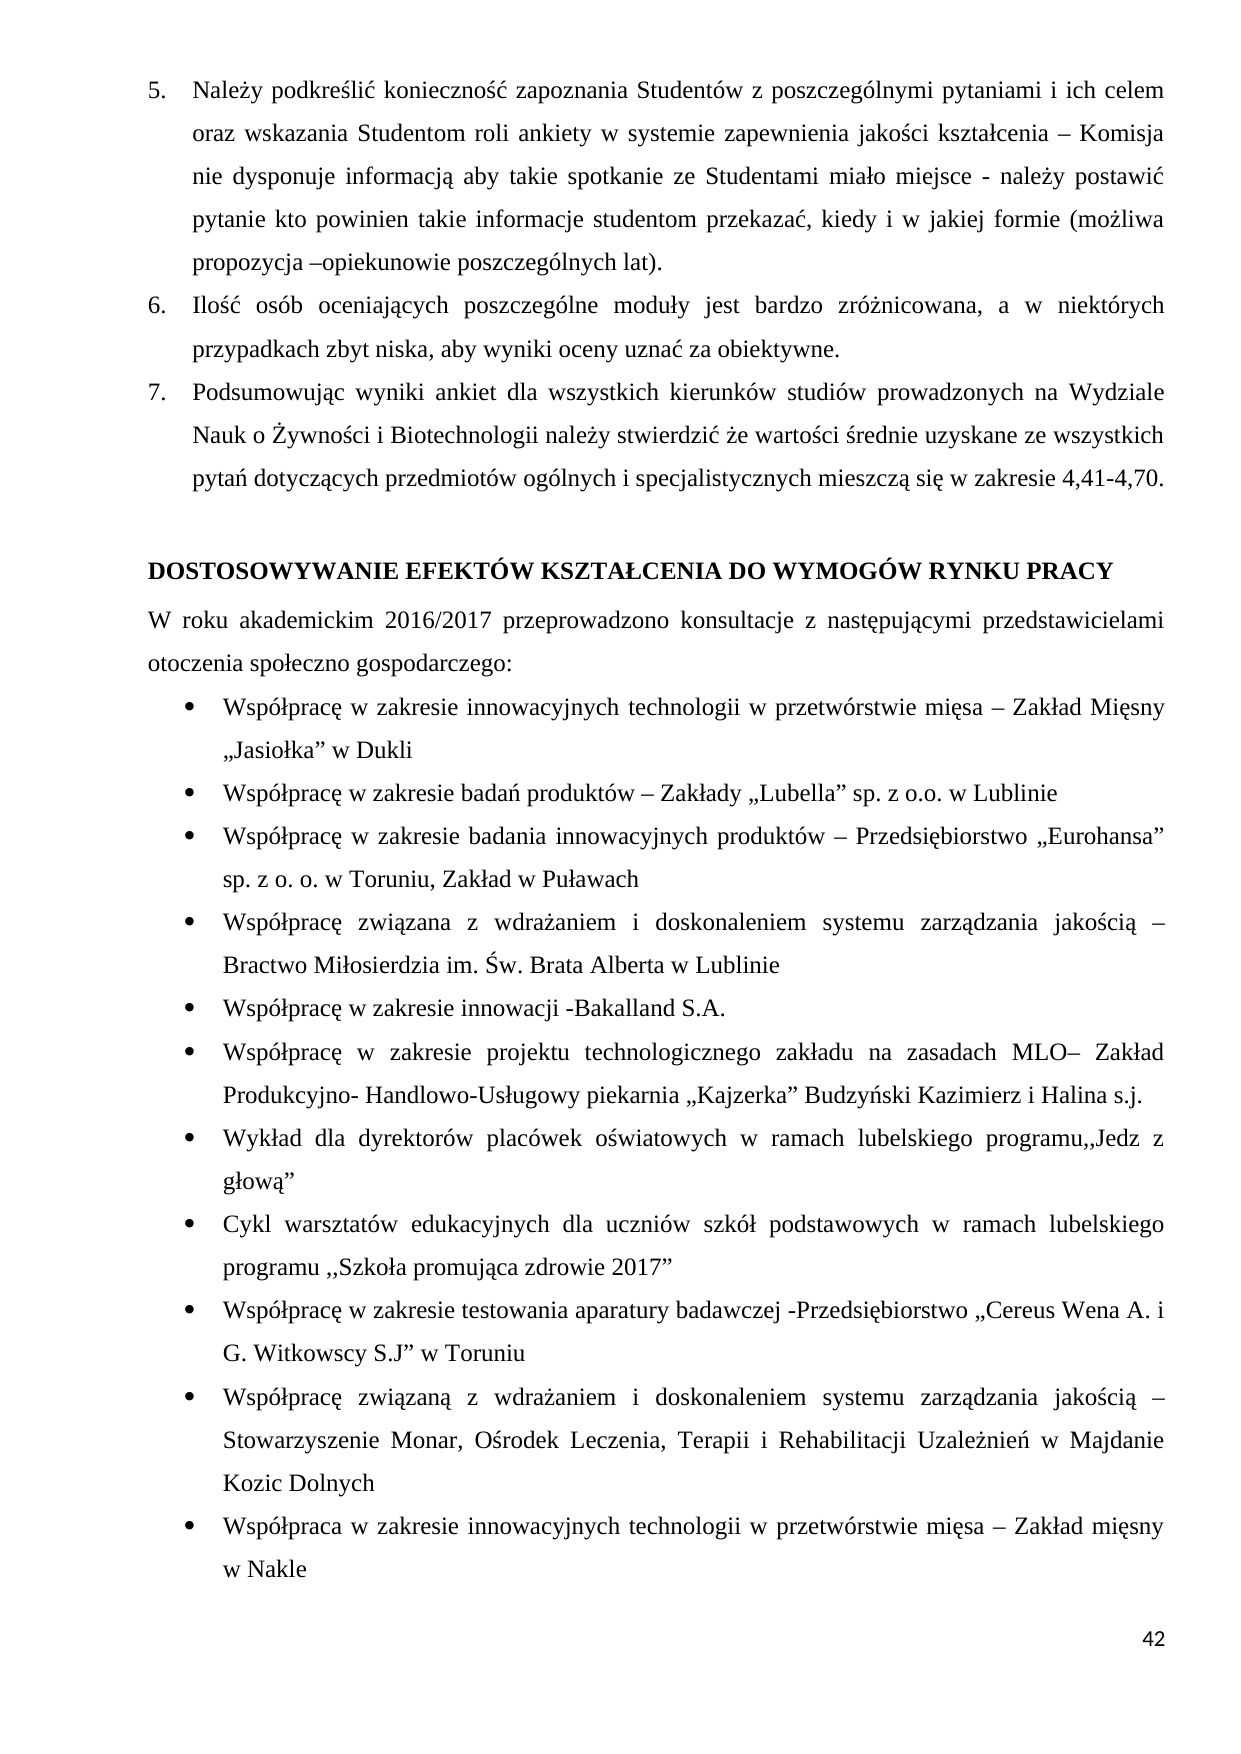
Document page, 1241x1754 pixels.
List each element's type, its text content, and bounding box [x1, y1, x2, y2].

list Podsumowując wyniki ankiet dla wszystkich kierunków studiów prowadzonych na Wydziale Nauk o Żywności i Biotechnologii należy stwierdzić że wartości średnie uzyskane ze wszystkich pytań dotyczących przedmiotów ogólnych i specjalistycznych mieszczą się w zakresie 4,41-4,70. [148, 377, 1165, 492]
list Współpracę w zakresie badań produktów – Zakłady „Lubella” sp. z o.o. w Lublinie [185, 778, 1165, 807]
list Współpracę w zakresie projektu technologicznego zakładu na zasadach MLO– Zakład Produkcyjno- Handlowo-Usługowy piekarnia „Kajzerka” Budzyński Kazimierz i Halina s.j. [185, 1037, 1165, 1108]
list Współpracę w zakresie innowacyjnych technologii w przetwórstwie mięsa – Zakład Mięsny „Jasiołka” w Dukli [185, 692, 1165, 763]
list Należy podkreślić konieczność zapoznania Studentów z poszczególnymi pytaniami i ich celem oraz wskazania Studentom roli ankiety w systemie zapewnienia jakości kształcenia – Komisja nie dysponuje informacją aby takie spotkanie ze Studentami miało miejsce - należy postawić pytanie kto powinien takie informacje studentom przekazać, kiedy i w jakiej formie (możliwa propozycja –opiekunowie poszczególnych lat). [148, 75, 1165, 276]
list W roku akademickim 2016/2017 przeprowadzono konsultacje z następującymi przedstawicielami otoczenia społeczno gospodarczego: [148, 605, 1165, 677]
list Ilość osób oceniających poszczególne moduły jest bardzo zróżnicowana, a w niektórych przypadkach zbyt niska, aby wyniki oceny uznać za obiektywne. [148, 291, 1165, 362]
list Współpracę związana z wdrażaniem i doskonaleniem systemu zarządzania jakością – Bractwo Miłosierdzia im. Św. Brata Alberta w Lublinie [185, 907, 1165, 979]
list Cykl warsztatów edukacyjnych dla uczniów szkół podstawowych w ramach lubelskiego programu ,,Szkoła promująca zdrowie 2017” [185, 1209, 1165, 1281]
list Współpracę w zakresie testowania aparatury badawczej -Przedsiębiorstwo „Cereus Wena A. i G. Witkowscy S.J” w Toruniu [185, 1295, 1165, 1367]
list Współpracę w zakresie innowacji -Bakalland S.A. [185, 993, 1165, 1022]
list Współpracę w zakresie badania innowacyjnych produktów – Przedsiębiorstwo „Eurohansa” sp. z o. o. w Toruniu, Zakład w Puławach [185, 821, 1165, 893]
text DOSTOSOWYWANIE EFEKTÓW KSZTAŁCENIA DO WYMOGÓW RYNKU PRACY [148, 556, 1165, 584]
list Współpraca w zakresie innowacyjnych technologii w przetwórstwie mięsa – Zakład mięsny w Nakle [185, 1511, 1165, 1583]
list Wykład dla dyrektorów placówek oświatowych w ramach lubelskiego programu,,Jedz z głową” [185, 1123, 1165, 1195]
list Współpracę związaną z wdrażaniem i doskonaleniem systemu zarządzania jakością – Stowarzyszenie Monar, Ośrodek Leczenia, Terapii i Rehabilitacji Uzależnień w Majdanie Kozic Dolnych [185, 1382, 1165, 1497]
